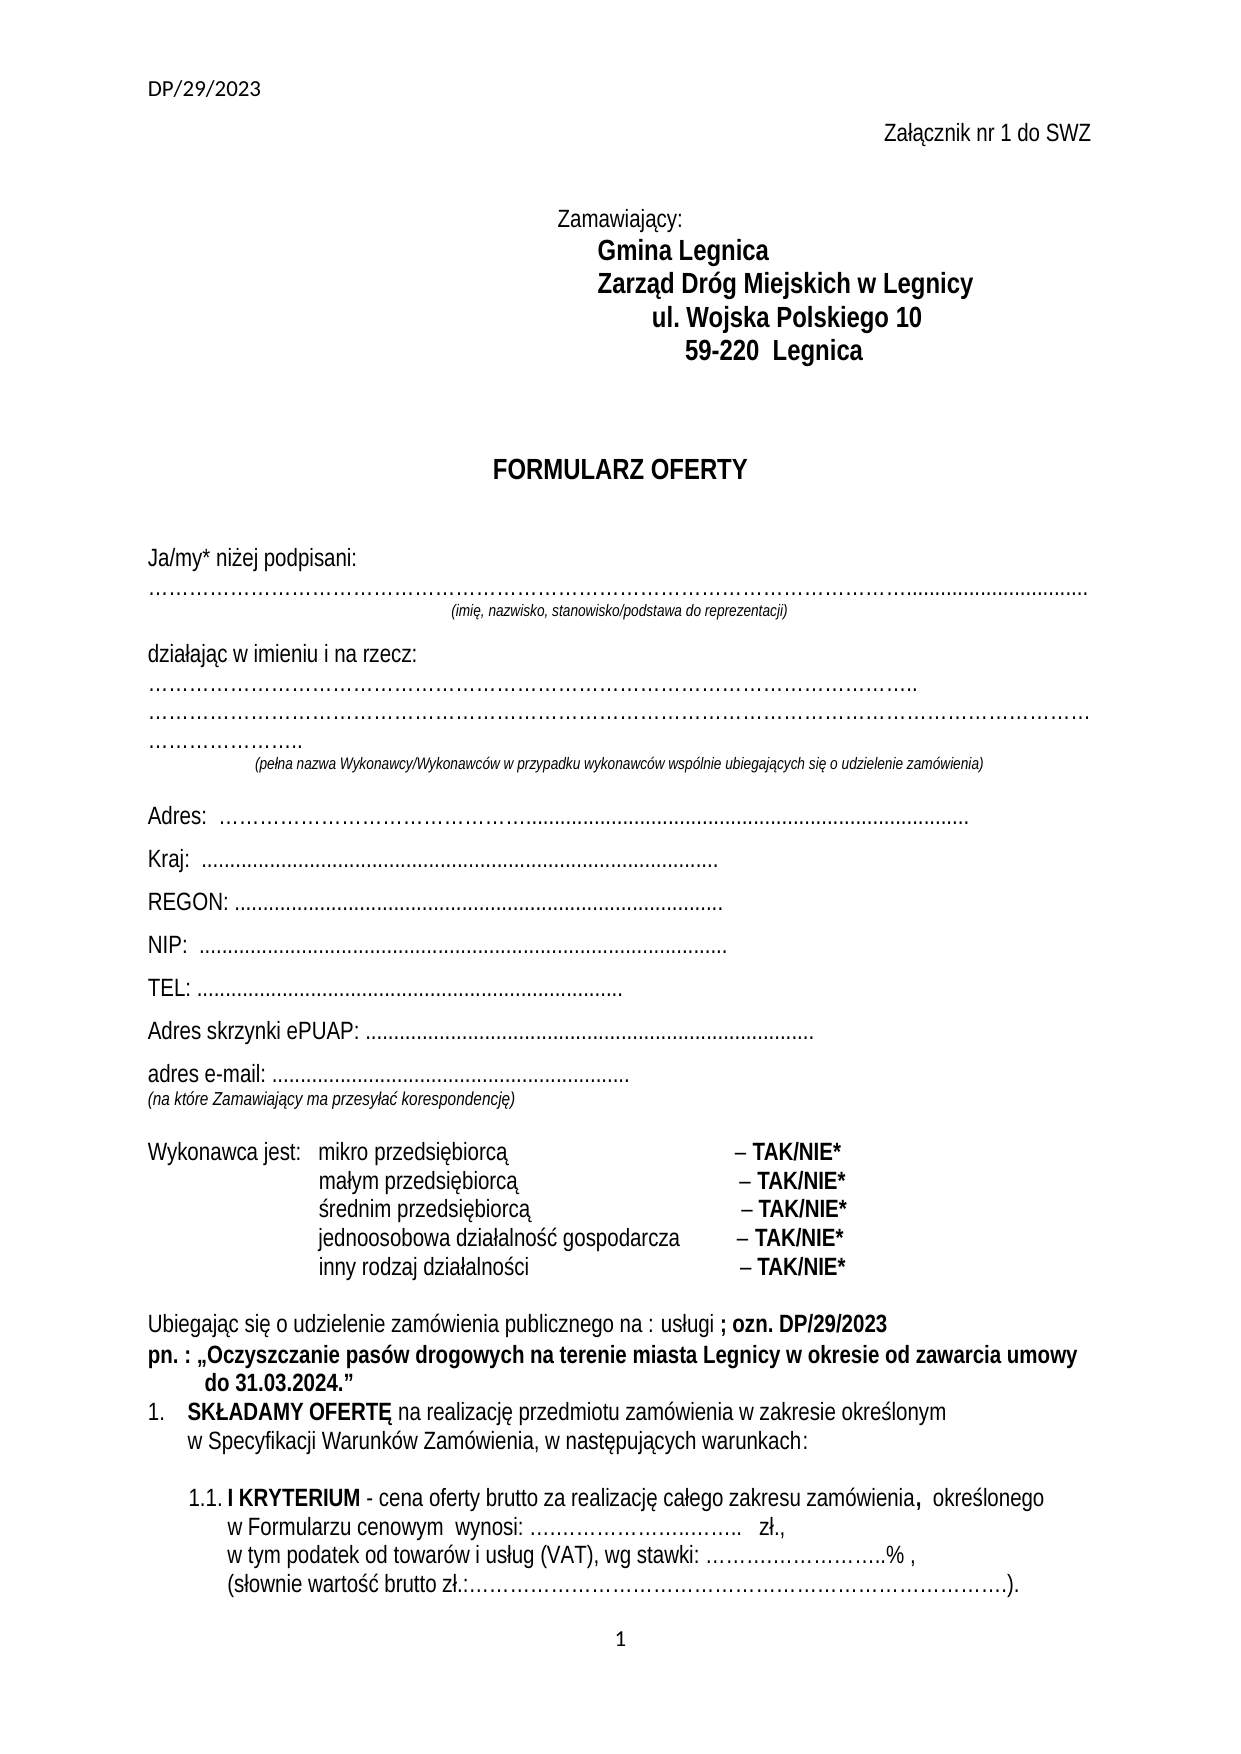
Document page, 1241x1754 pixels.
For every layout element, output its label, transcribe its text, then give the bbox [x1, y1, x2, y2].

text …………………………………………………………………………………………………................................ [148, 572, 1093, 601]
text adres e-mail: ............................................................... [148, 1059, 1093, 1087]
text pn. : „Oczyszczanie pasów drogowych na terenie miasta Legnicy w okresie od zawarcia umowy [148, 1340, 1093, 1368]
text Zamawiający: [148, 204, 1093, 233]
text w tym podatek od towarów i usług (VAT), wg stawki: ……….……………..% , [148, 1540, 1093, 1569]
text …………………………………………………………………………………………………..…………………………………………………………………………………………………………………………………………….. [148, 667, 1093, 753]
text NIP: ............................................................................................. [148, 930, 1093, 959]
text Wykonawca jest: mikro przedsiębiorcą – TAK/NIE* [148, 1137, 1093, 1166]
text inny rodzaj działalności – TAK/NIE* [148, 1252, 1093, 1280]
text FORMULARZ OFERTY [148, 452, 1093, 486]
text 1. SKŁADAMY OFERTĘ na realizację przedmiotu zamówienia w zakresie określonym [148, 1397, 1093, 1426]
text Gmina Legnica [148, 233, 1093, 266]
list I KRYTERIUM - cena oferty brutto za realizację całego zakresu zamówienia, określonego [188, 1483, 1093, 1512]
text REGON: ...................................................................................... [148, 887, 1093, 916]
text Ja/my* niżej podpisani: [148, 543, 1093, 572]
text (pełna nazwa Wykonawcy/Wykonawców w przypadku wykonawców wspólnie ubiegających się o udzielenie zamówienia) [148, 753, 1093, 773]
text do 31.03.2024.” [148, 1368, 1093, 1397]
text Adres: ……………………………………….............................................................................. [148, 801, 1093, 830]
text (na które Zamawiający ma przesyłać korespondencję) [148, 1087, 1093, 1109]
text Zarząd Dróg Miejskich w Legnicy [148, 266, 1093, 300]
text działając w imieniu i na rzecz: [148, 639, 1093, 667]
text TEL: ........................................................................... [148, 973, 1093, 1002]
text małym przedsiębiorcą – TAK/NIE* [148, 1166, 1093, 1194]
text (słownie wartość brutto zł.:…………………………………………………………………….). [148, 1569, 1093, 1598]
text Adres skrzynki ePUAP: ............................................................................... [148, 1016, 1093, 1044]
text Ubiegając się o udzielenie zamówienia publicznego na : usługi ; ozn. DP/29/2023 [148, 1309, 1093, 1337]
text (imię, nazwisko, stanowisko/podstawa do reprezentacji) [148, 601, 1093, 620]
text jednoosobowa działalność gospodarcza – TAK/NIE* [148, 1223, 1093, 1252]
text ul. Wojska Polskiego 10 [148, 300, 1093, 333]
text Załącznik nr 1 do SWZ [148, 118, 1093, 147]
text średnim przedsiębiorcą – TAK/NIE* [148, 1194, 1093, 1223]
text w Formularzu cenowym wynosi: ….………………..…….. zł., [227, 1512, 1093, 1540]
text 59-220 Legnica [148, 333, 1093, 367]
text Kraj: ........................................................................................... [148, 844, 1093, 873]
text w Specyfikacji Warunków Zamówienia, w następujących warunkach: [148, 1426, 1093, 1454]
